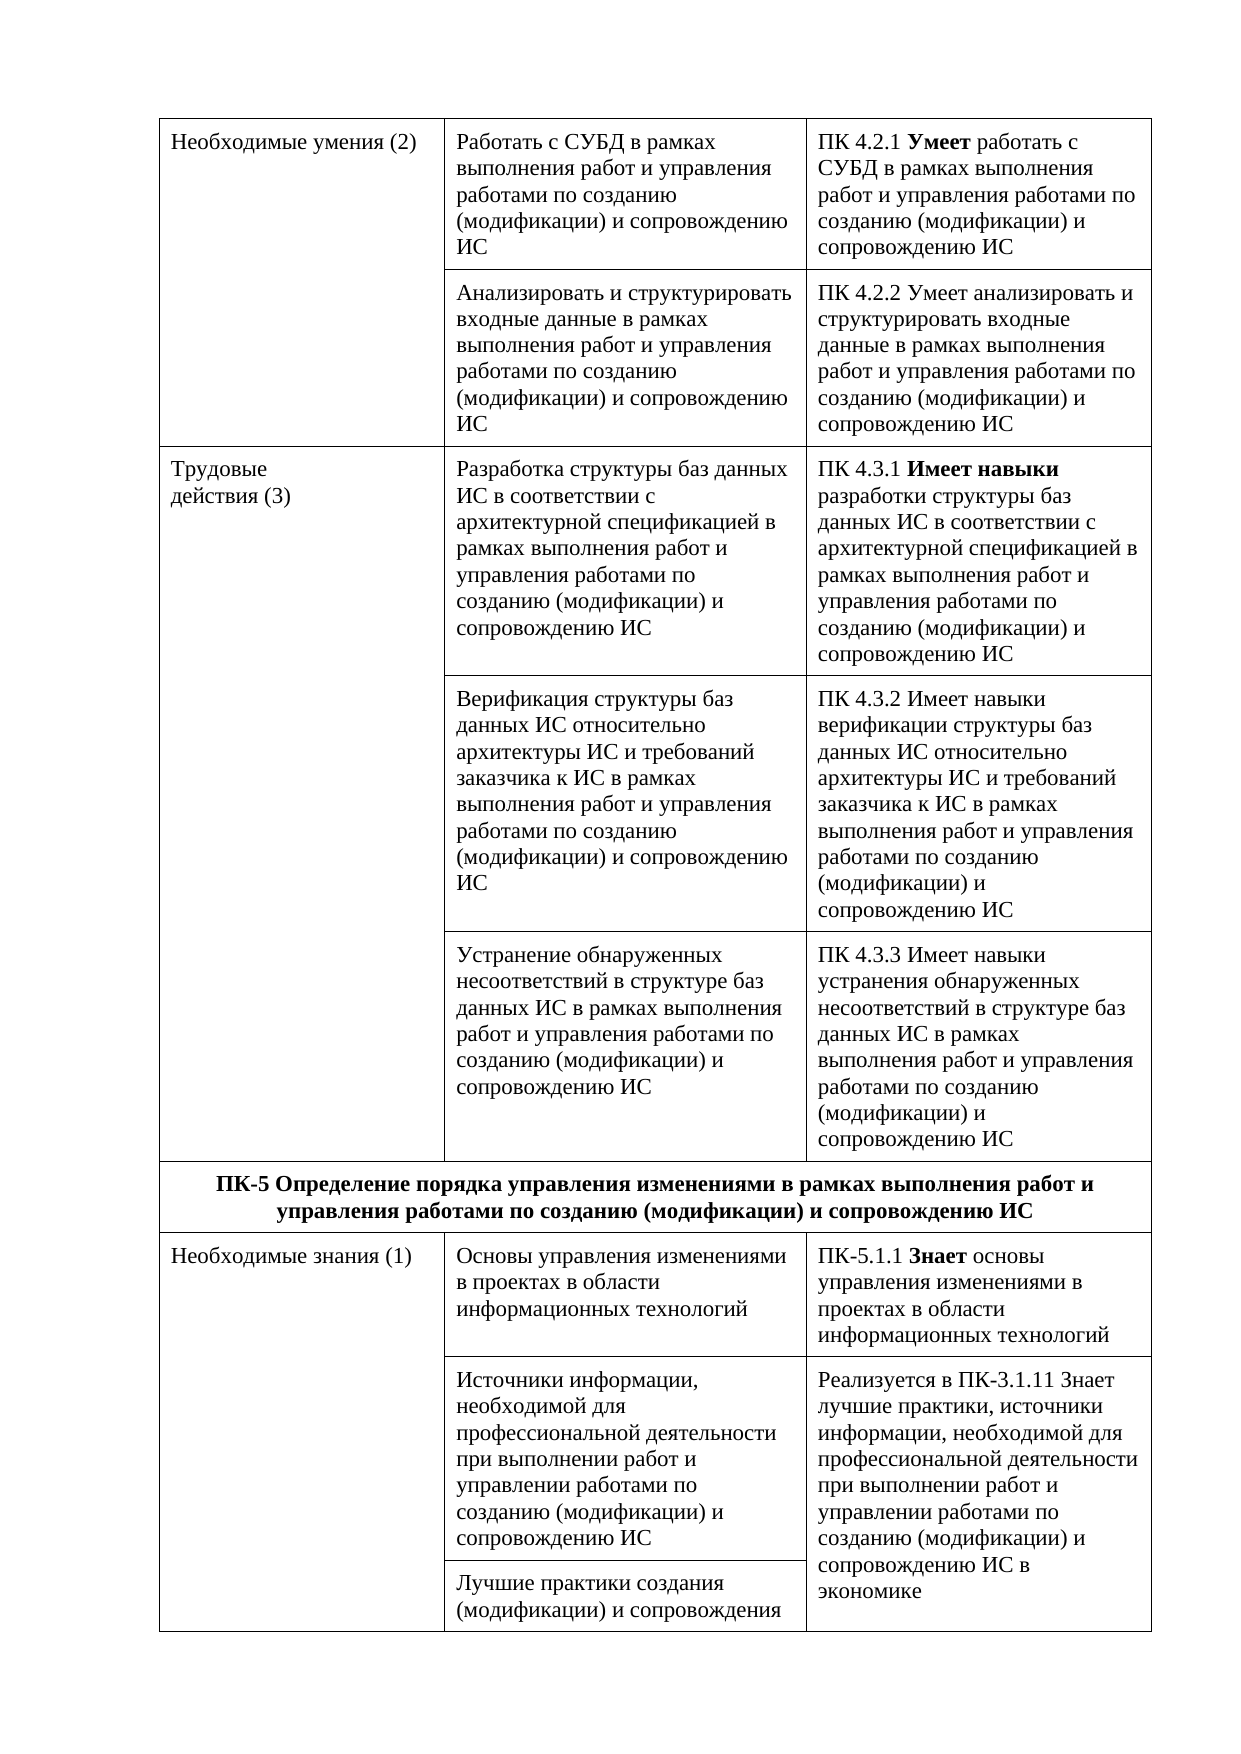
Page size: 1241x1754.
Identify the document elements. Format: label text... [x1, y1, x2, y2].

table_cell Разработка структуры баз данных ИС в соответствии с архитектурной спецификацией в рамках выполнения работ и управления работами по созданию (модификации) и сопровождению ИС [445, 447, 806, 675]
table_cell Необходимые умения (2) [160, 119, 444, 446]
table_cell Основы управления изменениями в проектах в области информационных технологий [445, 1233, 806, 1356]
table_cell ПК 4.2.2 Умеет анализировать и структурировать входные данные в рамках выполнения работ и управления работами по созданию (модификации) и сопровождению ИС [807, 270, 1151, 446]
table_cell ПК-5 Определение порядка управления изменениями в рамках выполнения работ и управления работами по созданию (модификации) и сопровождению ИС [160, 1162, 1151, 1232]
table_cell Источники информации, необходимой для профессиональной деятельности при выполнении работ и управлении работами по созданию (модификации) и сопровождению ИС [445, 1357, 806, 1559]
table_cell Трудовые действия (3) [160, 447, 444, 1161]
table_cell Необходимые знания (1) [160, 1233, 444, 1631]
table_cell ПК 4.2.1 Умеет работать с СУБД в рамках выполнения работ и управления работами по созданию (модификации) и сопровождению ИС [807, 119, 1151, 269]
table_cell Верификация структуры баз данных ИС относительно архитектуры ИС и требований заказчика к ИС в рамках выполнения работ и управления работами по созданию (модификации) и сопровождению ИС [445, 676, 806, 931]
table_cell Реализуется в ПК-3.1.11 Знает лучшие практики, источники информации, необходимой для профессиональной деятельности при выполнении работ и управлении работами по созданию (модификации) и сопровождению ИС в экономике [807, 1357, 1151, 1631]
table_cell ПК 4.3.2 Имеет навыки верификации структуры баз данных ИС относительно архитектуры ИС и требований заказчика к ИС в рамках выполнения работ и управления работами по созданию (модификации) и сопровождению ИС [807, 676, 1151, 931]
table_cell Устранение обнаруженных несоответствий в структуре баз данных ИС в рамках выполнения работ и управления работами по созданию (модификации) и сопровождению ИС [445, 932, 806, 1161]
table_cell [445, 1561, 806, 1631]
table_cell ПК 4.3.1 Имеет навыки разработки структуры баз данных ИС в соответствии с архитектурной спецификацией в рамках выполнения работ и управления работами по созданию (модификации) и сопровождению ИС [807, 447, 1151, 675]
table_cell ПК-5.1.1 Знает основы управления изменениями в проектах в области информационных технологий [807, 1233, 1151, 1356]
table_cell Анализировать и структурировать входные данные в рамках выполнения работ и управления работами по созданию (модификации) и сопровождению ИС [445, 270, 806, 446]
table_cell ПК 4.3.3 Имеет навыки устранения обнаруженных несоответствий в структуре баз данных ИС в рамках выполнения работ и управления работами по созданию (модификации) и сопровождению ИС [807, 932, 1151, 1161]
table_cell Работать с СУБД в рамках выполнения работ и управления работами по созданию (модификации) и сопровождению ИС [445, 119, 806, 269]
